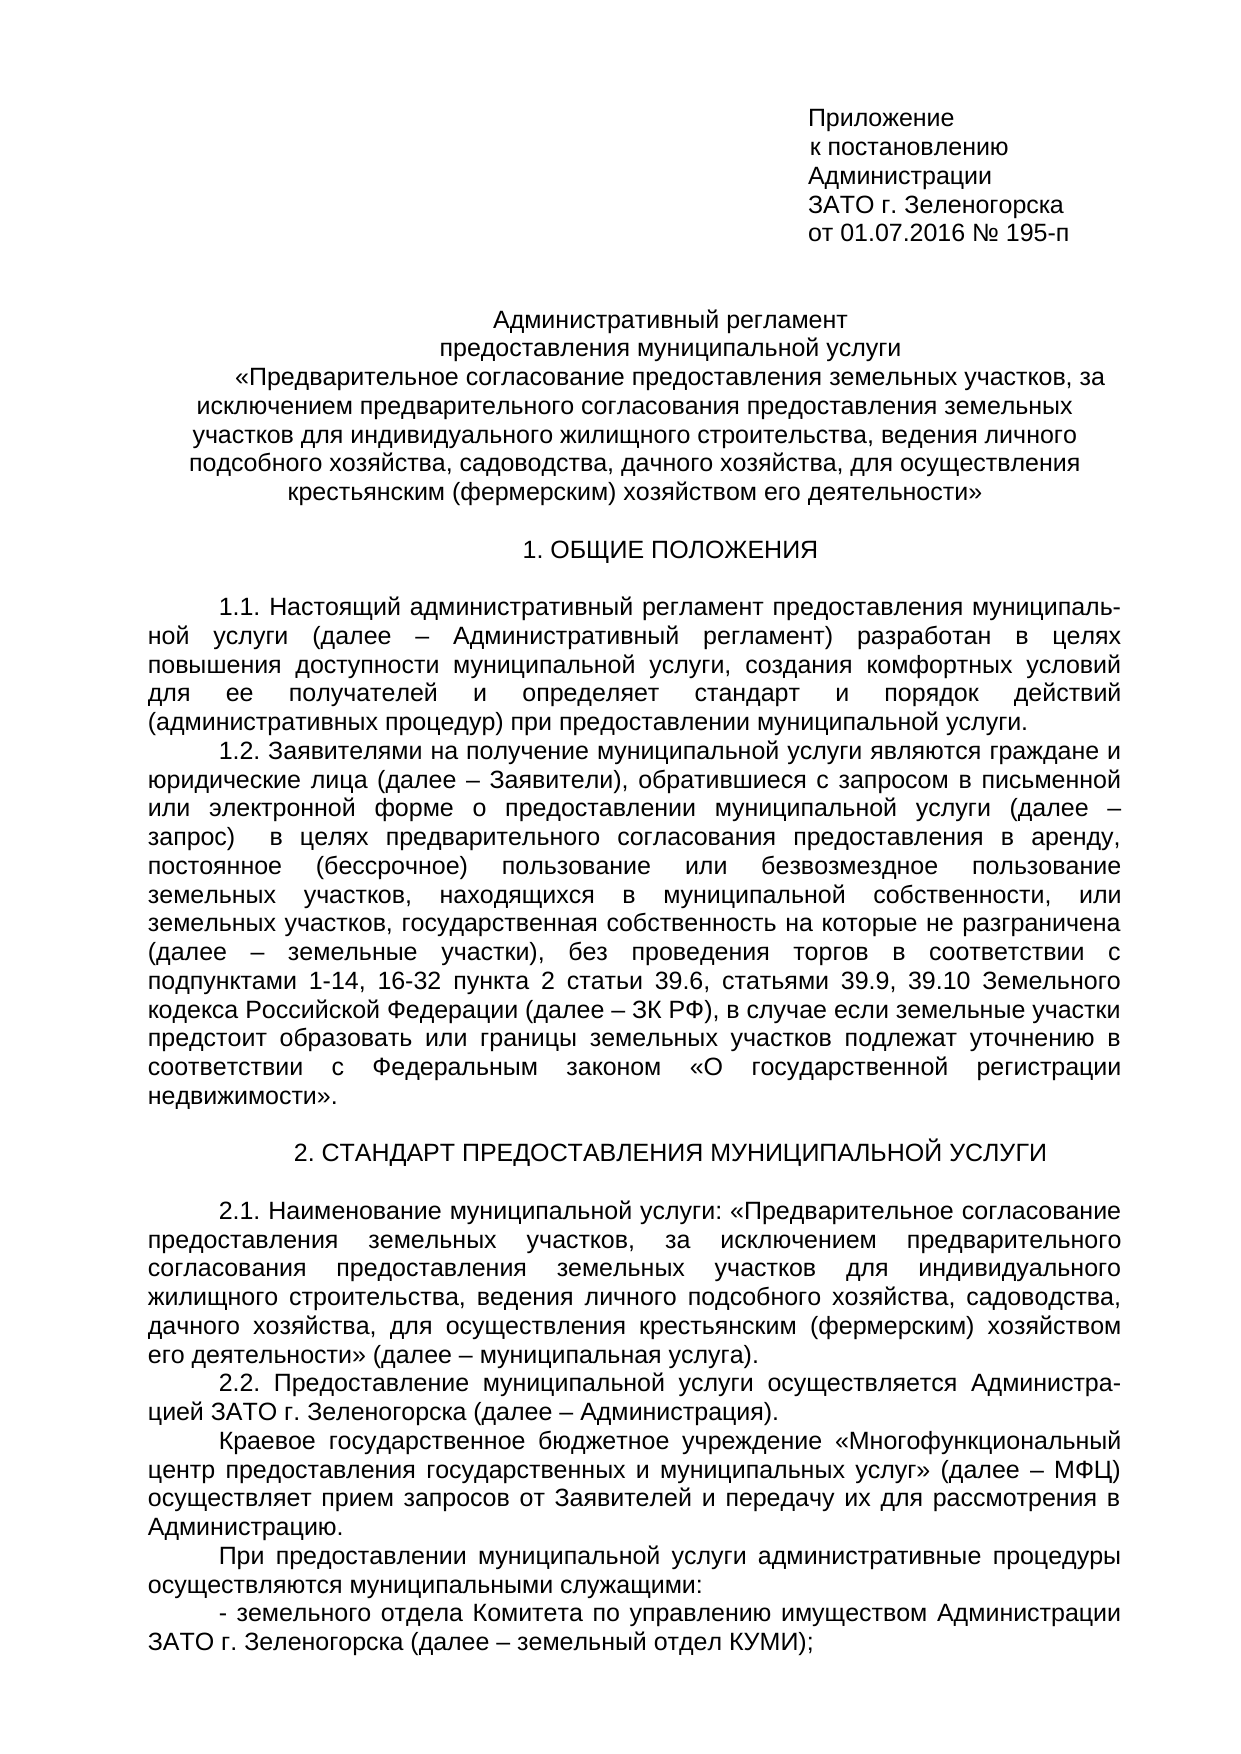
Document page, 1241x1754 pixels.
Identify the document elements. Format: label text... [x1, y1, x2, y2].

text к постановлению [148, 132, 1122, 161]
text При предоставлении муниципальной услуги административные процедуры осуществляются муниципальными служащими: [148, 1541, 1122, 1598]
text 1. ОБЩИЕ ПОЛОЖЕНИЯ [148, 535, 1122, 563]
text 2.2. Предоставление муниципальной услуги осуществляется Администра-цией ЗАТО г. Зеленогорска (далее – Администрация). [148, 1368, 1122, 1426]
text Администрации [148, 161, 1122, 190]
text 2.1. Наименование муниципальной услуги: «Предварительное согласование предоставления земельных участков, за исключением предварительного согласования предоставления земельных участков для индивидуального жилищного строительства, ведения личного подсобного хозяйства, садоводства, дачного хозяйства, для осуществления крестьянским (фермерским) хозяйством его деятельности» (далее – муниципальная услуга). [148, 1196, 1122, 1368]
text 1.1. Настоящий административный регламент предоставления муниципаль-ной услуги (далее – Административный регламент) разработан в целях повышения доступности муниципальной услуги, создания комфортных условий для ее получателей и определяет стандарт и порядок действий (административных процедур) при предоставлении муниципальной услуги. [148, 592, 1122, 736]
text Административный регламент [148, 305, 1122, 333]
text предоставления муниципальной услуги [148, 333, 1122, 362]
text ЗАТО г. Зеленогорска [148, 190, 1122, 218]
text 1.2. Заявителями на получение муниципальной услуги являются граждане и юридические лица (далее – Заявители), обратившиеся с запросом в письменной или электронной форме о предоставлении муниципальной услуги (далее – запрос) в целях предварительного согласования предоставления в аренду, постоянное (бессрочное) пользование или безвозмездное пользование земельных участков, находящихся в муниципальной собственности, или земельных участков, государственная собственность на которые не разграничена (далее – земельные участки), без проведения торгов в соответствии с подпунктами 1-14, 16-32 пункта 2 статьи 39.6, статьями 39.9, 39.10 Земельного кодекса Российской Федерации (далее – ЗК РФ), в случае если земельные участки предстоит образовать или границы земельных участков подлежат уточнению в соответствии с Федеральным законом «О государственной регистрации недвижимости». [148, 736, 1122, 1110]
text «Предварительное согласование предоставления земельных участков, за исключением предварительного согласования предоставления земельных участков для индивидуального жилищного строительства, ведения личного подсобного хозяйства, садоводства, дачного хозяйства, для осуществления крестьянским (фермерским) хозяйством его деятельности» [148, 362, 1122, 506]
text 2. СТАНДАРТ ПРЕДОСТАВЛЕНИЯ МУНИЦИПАЛЬНОЙ УСЛУГИ [148, 1138, 1122, 1167]
text - земельного отдела Комитета по управлению имуществом Администрации ЗАТО г. Зеленогорска (далее – земельный отдел КУМИ); [148, 1598, 1122, 1656]
text Приложение [148, 103, 1122, 132]
text от 01.07.2016 № 195-п [148, 218, 1122, 247]
text Краевое государственное бюджетное учреждение «Многофункциональный центр предоставления государственных и муниципальных услуг» (далее – МФЦ) осуществляет прием запросов от Заявителей и передачу их для рассмотрения в Администрацию. [148, 1426, 1122, 1541]
